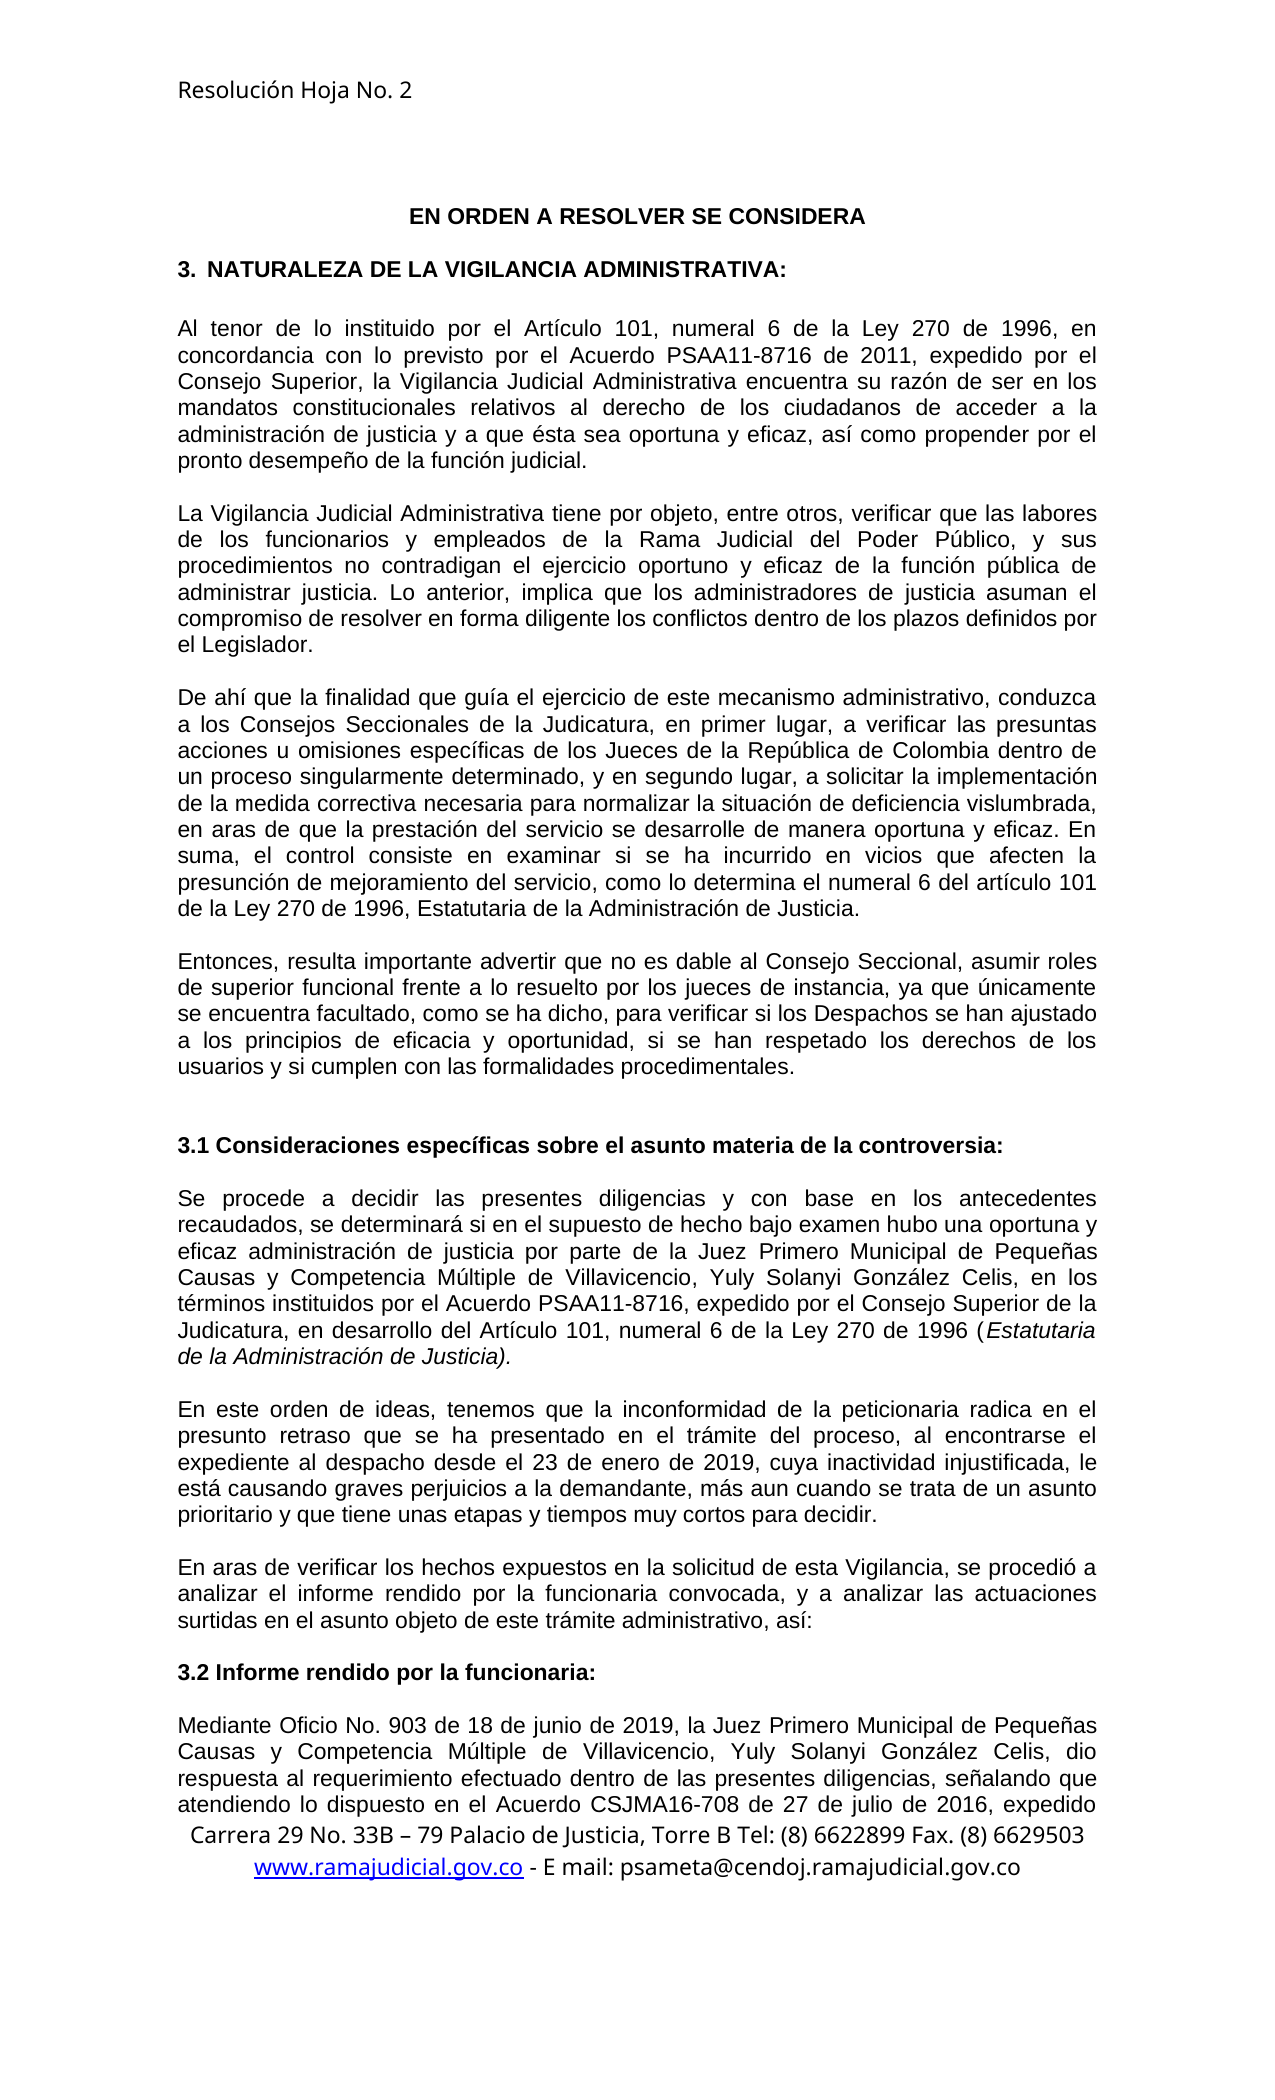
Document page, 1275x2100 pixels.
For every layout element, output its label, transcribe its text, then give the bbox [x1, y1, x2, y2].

text En este orden de ideas, tenemos que la inconformidad de la peticionaria radica en el presunto retraso que se ha presentado en el trámite del proceso, al encontrarse el expediente al despacho desde el 23 de enero de 2019, cuya inactividad injustificada, le está causando graves perjuicios a la demandante, más aun cuando se trata de un asunto prioritario y que tiene unas etapas y tiempos muy cortos para decidir. [177, 1396, 1098, 1527]
text La Vigilancia Judicial Administrativa tiene por objeto, entre otros, verificar que las labores de los funcionarios y empleados de la Rama Judicial del Poder Público, y sus procedimientos no contradigan el ejercicio oportuno y eficaz de la función pública de administrar justicia. Lo anterior, implica que los administradores de justicia asuman el compromiso de resolver en forma diligente los conflictos dentro de los plazos definidos por el Legislador. [177, 500, 1098, 658]
text Se procede a decidir las presentes diligencias y con base en los antecedentes recaudados, se determinará si en el supuesto de hecho bajo examen hubo una oportuna y eficaz administración de justicia por parte de la Juez Primero Municipal de Pequeñas Causas y Competencia Múltiple de Villavicencio, Yuly Solanyi González Celis, en los términos instituidos por el Acuerdo PSAA11-8716, expedido por el Consejo Superior de la Judicatura, en desarrollo del Artículo 101, numeral 6 de la Ley 270 de 1996 (Estatutaria de la Administración de Justicia). [177, 1185, 1098, 1369]
text 3.2 Informe rendido por la funcionaria: [177, 1659, 1098, 1686]
text Entonces, resulta importante advertir que no es dable al Consejo Seccional, asumir roles de superior funcional frente a lo resuelto por los jueces de instancia, ya que únicamente se encuentra facultado, como se ha dicho, para verificar si los Despachos se han ajustado a los principios de eficacia y oportunidad, si se han respetado los derechos de los usuarios y si cumplen con las formalidades procedimentales. [177, 948, 1098, 1079]
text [177, 1712, 1098, 1817]
text Al tenor de lo instituido por el Artículo 101, numeral 6 de la Ley 270 de 1996, en concordancia con lo previsto por el Acuerdo PSAA11-8716 de 2011, expedido por el Consejo Superior, la Vigilancia Judicial Administrativa encuentra su razón de ser en los mandatos constitucionales relativos al derecho de los ciudadanos de acceder a la administración de justicia y a que ésta sea oportuna y eficaz, así como propender por el pronto desempeño de la función judicial. [177, 315, 1098, 473]
text 3.1 Consideraciones específicas sobre el asunto materia de la controversia: [177, 1132, 1098, 1158]
text De ahí que la finalidad que guía el ejercicio de este mecanismo administrativo, conduzca a los Consejos Seccionales de la Judicatura, en primer lugar, a verificar las presuntas acciones u omisiones específicas de los Jueces de la República de Colombia dentro de un proceso singularmente determinado, y en segundo lugar, a solicitar la implementación de la medida correctiva necesaria para normalizar la situación de deficiencia vislumbrada, en aras de que la prestación del servicio se desarrolle de manera oportuna y eficaz. En suma, el control consiste en examinar si se ha incurrido en vicios que afecten la presunción de mejoramiento del servicio, como lo determina el numeral 6 del artículo 101 de la Ley 270 de 1996, Estatutaria de la Administración de Justicia. [177, 684, 1098, 921]
list NATURALEZA DE LA VIGILANCIA ADMINISTRATIVA: [177, 256, 1098, 283]
text EN ORDEN A RESOLVER SE CONSIDERA [177, 203, 1098, 230]
text En aras de verificar los hechos expuestos en la solicitud de esta Vigilancia, se procedió a analizar el informe rendido por la funcionaria convocada, y a analizar las actuaciones surtidas en el asunto objeto de este trámite administrativo, así: [177, 1554, 1098, 1633]
